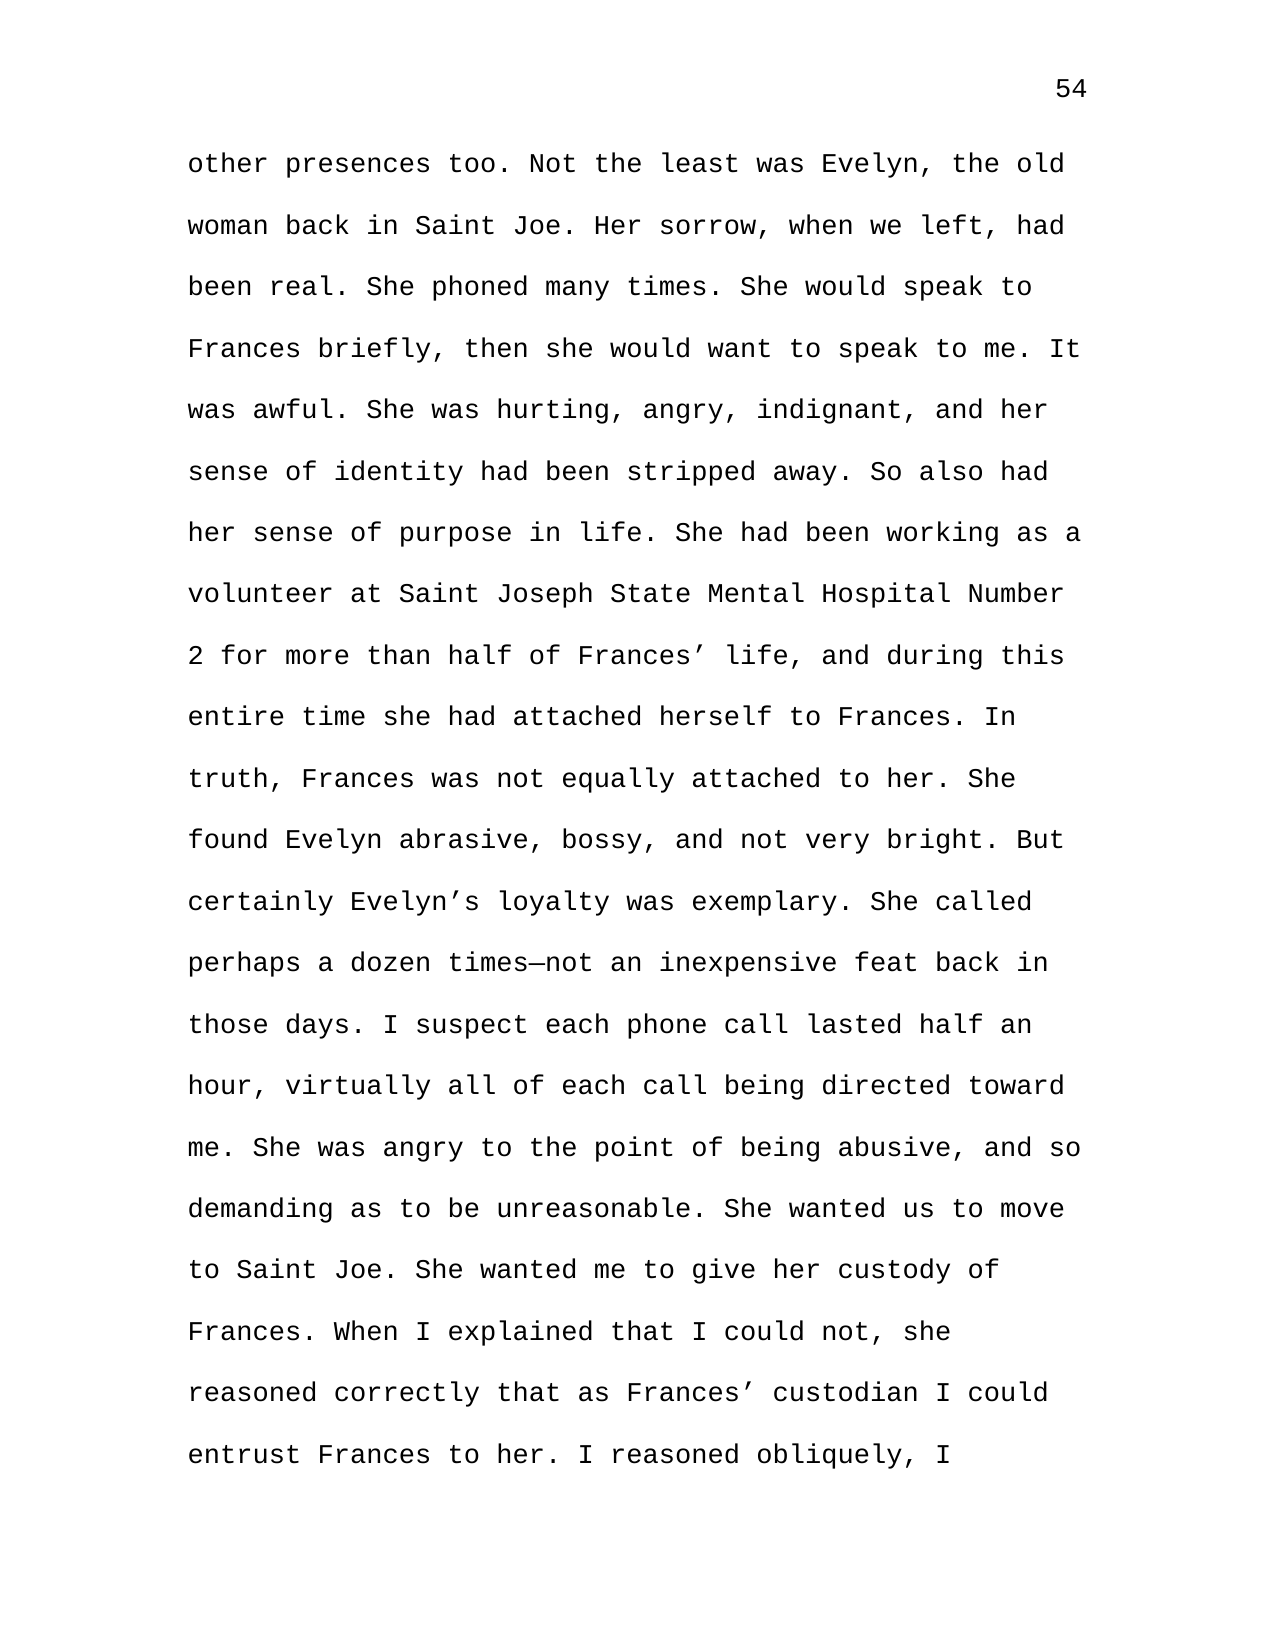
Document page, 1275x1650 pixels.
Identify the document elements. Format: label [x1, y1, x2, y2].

text [187, 150, 1087, 1471]
